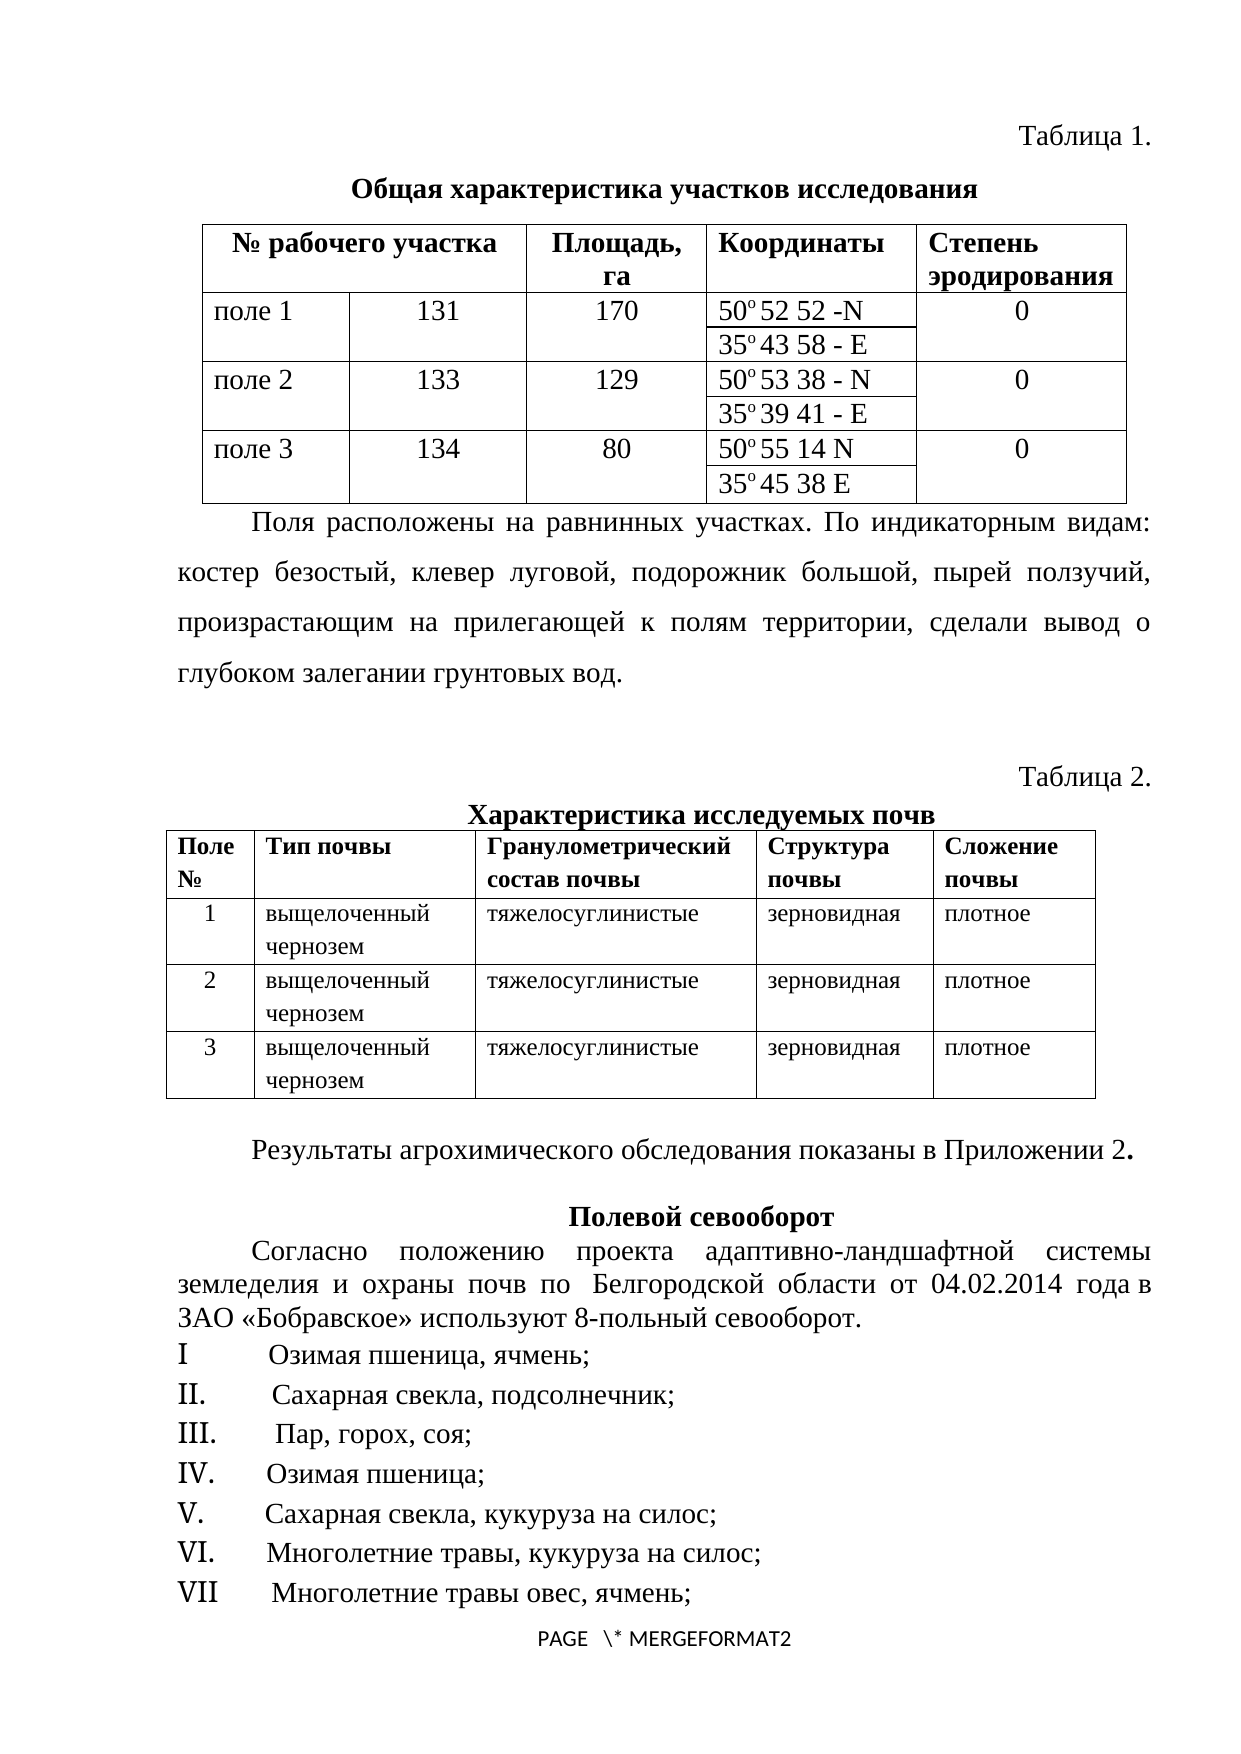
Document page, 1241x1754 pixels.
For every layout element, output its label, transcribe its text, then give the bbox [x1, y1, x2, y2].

table_cell 0 [917, 293, 1126, 361]
table_cell зерновидная [757, 899, 933, 964]
table_header Структура почвы [757, 831, 933, 897]
text Таблица 2. [177, 755, 1152, 793]
table_cell зерновидная [757, 965, 933, 1031]
table_header Площадь, га [527, 225, 706, 292]
table_header Поле № [167, 831, 254, 897]
table_cell 50о 53 38 - N [707, 362, 916, 396]
text Общая характеристика участков исследования [177, 171, 1152, 204]
table_cell выщелоченный чернозем [255, 899, 475, 964]
text Таблица 1. [177, 118, 1152, 152]
table_cell выщелоченный чернозем [255, 965, 475, 1031]
table_cell 170 [527, 293, 706, 361]
table_cell 80 [527, 431, 706, 503]
text Результаты агрохимического обследования показаны в Приложении 2. [177, 1132, 1152, 1166]
table_header Координаты [707, 225, 916, 292]
table_cell 35о 45 38 E [707, 466, 916, 503]
table_cell выщелоченный чернозем [255, 1032, 475, 1097]
table_cell тяжелосуглинистые [476, 1032, 756, 1097]
table_header № рабочего участка [203, 225, 526, 292]
table_cell 35о 39 41 - E [707, 397, 916, 430]
table_cell поле 1 [203, 293, 349, 361]
table_cell 35о 43 58 - E [707, 328, 916, 361]
table_cell 131 [350, 293, 526, 361]
table_cell тяжелосуглинистые [476, 899, 756, 964]
text VI. Многолетние травы, кукуруза на силос; [215, 1532, 1152, 1571]
text II. Сахарная свекла, подсолнечник; [206, 1373, 1152, 1413]
table_cell зерновидная [757, 1032, 933, 1097]
table_cell 50о 55 14 N [707, 431, 916, 465]
table_header Тип почвы [255, 831, 475, 897]
text Характеристика исследуемых почв [177, 793, 1152, 830]
table_header Степень эродирования [917, 225, 1126, 292]
table_cell плотное [934, 965, 1095, 1031]
table_cell 133 [350, 362, 526, 430]
text III. Пар, горох, соя; [217, 1413, 1152, 1452]
table_cell поле 3 [203, 431, 349, 503]
text VII Многолетние травы овес, ячмень; [264, 1571, 1152, 1611]
table_cell 0 [917, 431, 1126, 503]
table_cell 134 [350, 431, 526, 503]
table_cell поле 2 [203, 362, 349, 430]
table_cell тяжелосуглинистые [476, 965, 756, 1031]
table_cell 2 [167, 965, 254, 1031]
text I Озимая пшеница, ячмень; [188, 1333, 1152, 1373]
table_cell плотное [934, 1032, 1095, 1097]
table_cell 0 [917, 362, 1126, 430]
table_header Сложение почвы [934, 831, 1095, 897]
table_cell 3 [167, 1032, 254, 1097]
table_header Гранулометрический состав почвы [476, 831, 756, 897]
text Согласно положению проекта адаптивно-ландшафтной системы земледелия и охраны почв по Белгородской области от 04.02.2014 года в ЗАО «Бобравское» используют 8-польный севооборот. [177, 1233, 1152, 1333]
text V. Сахарная свекла, кукуруза на силос; [257, 1492, 1152, 1532]
text IV. Озимая пшеница; [215, 1452, 1152, 1492]
text Поля расположены на равнинных участках. По индикаторным видам: костер безостый, клевер луговой, подорожник большой, пырей ползучий, произрастающим на прилегающей к полям территории, сделали вывод о глубоком залегании грунтовых вод. [177, 504, 1152, 688]
text Полевой севооборот [177, 1199, 1152, 1233]
table_cell 50о 52 52 -N [707, 293, 916, 326]
table_cell 129 [527, 362, 706, 430]
table_cell плотное [934, 899, 1095, 964]
table_cell 1 [167, 899, 254, 964]
